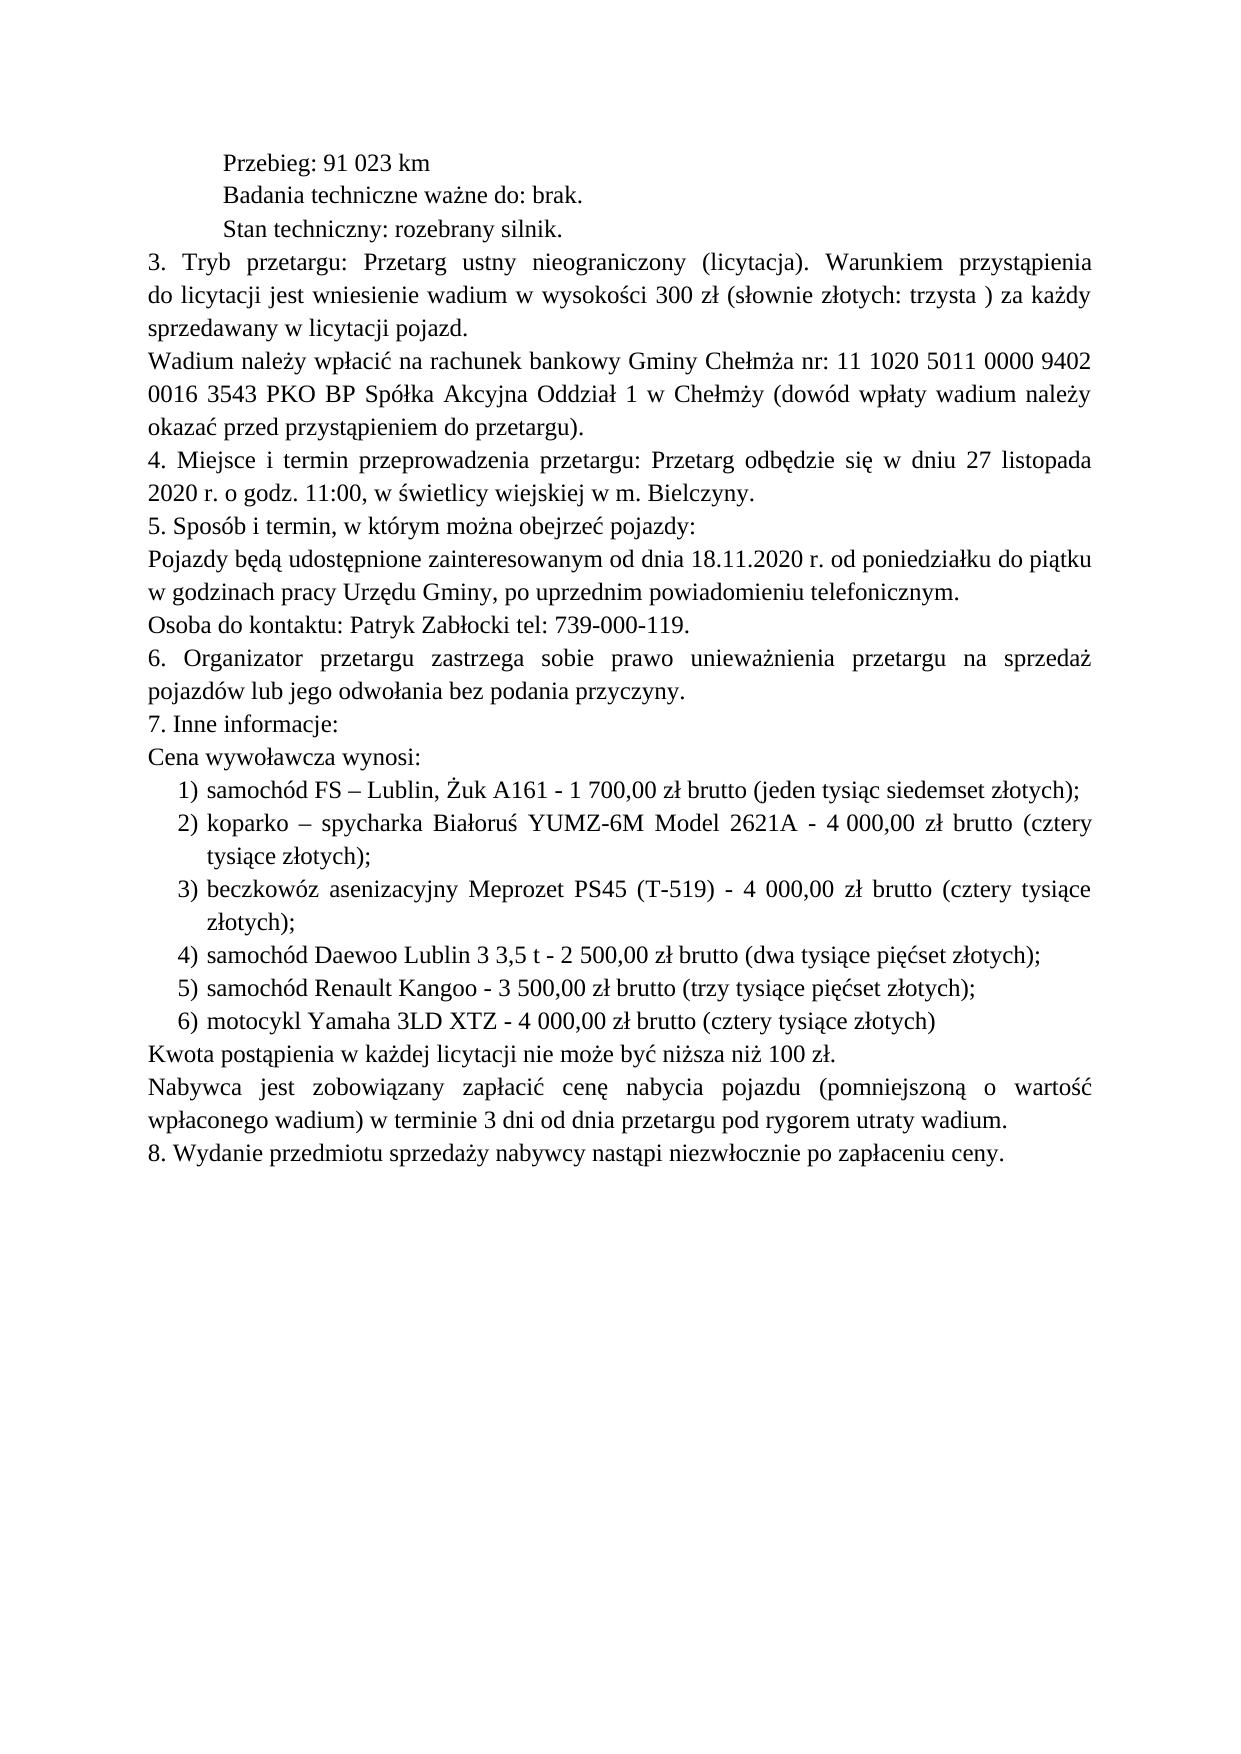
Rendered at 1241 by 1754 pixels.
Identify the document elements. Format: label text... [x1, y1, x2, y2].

text Pojazdy będą udostępnione zainteresowanym od dnia 18.11.2020 r. od poniedziałku do piątku w godzinach pracy Urzędu Gminy, po uprzednim powiadomieniu telefonicznym. [148, 544, 1093, 606]
text 4. Miejsce i termin przeprowadzenia przetargu: Przetarg odbędzie się w dniu 27 listopada 2020 r. o godz. 11:00, w świetlicy wiejskiej w m. Bielczyny. [148, 445, 1093, 507]
list samochód Renault Kangoo - 3 500,00 zł brutto (trzy tysiące pięćset złotych); [177, 973, 1093, 1002]
text Kwota postąpienia w każdej licytacji nie może być niższa niż 100 zł. [148, 1039, 1093, 1068]
text 7. Inne informacje: [148, 709, 1093, 738]
text 8. Wydanie przedmiotu sprzedaży nabywcy nastąpi niezwłocznie po zapłaceniu ceny. [148, 1138, 1093, 1167]
list Przebieg: 91 023 km [223, 148, 1093, 176]
list koparko – spycharka Białoruś YUMZ-6M Model 2621A - 4 000,00 zł brutto (cztery tysiące złotych); [177, 808, 1093, 870]
text Nabywca jest zobowiązany zapłacić cenę nabycia pojazdu (pomniejszoną o wartość wpłaconego wadium) w terminie 3 dni od dnia przetargu pod rygorem utraty wadium. [148, 1072, 1093, 1134]
list beczkowóz asenizacyjny Meprozet PS45 (T-519) - 4 000,00 zł brutto (cztery tysiące złotych); [177, 874, 1093, 936]
list motocykl Yamaha 3LD XTZ - 4 000,00 zł brutto (cztery tysiące złotych) [177, 1006, 1093, 1035]
list Stan techniczny: rozebrany silnik. [223, 214, 1093, 242]
text Cena wywoławcza wynosi: [148, 742, 1093, 771]
list samochód Daewoo Lublin 3 3,5 t - 2 500,00 zł brutto (dwa tysiące pięćset złotych); [177, 940, 1093, 969]
list samochód FS – Lublin, Żuk A161 - 1 700,00 zł brutto (jeden tysiąc siedemset złotych); [177, 775, 1093, 804]
text Wadium należy wpłacić na rachunek bankowy Gminy Chełmża nr: 11 1020 5011 0000 9402 0016 3543 PKO BP Spółka Akcyjna Oddział 1 w Chełmży (dowód wpłaty wadium należy okazać przed przystąpieniem do przetargu). [148, 346, 1093, 441]
list Badania techniczne ważne do: brak. [223, 181, 1093, 209]
text 5. Sposób i termin, w którym można obejrzeć pojazdy: [148, 511, 1093, 539]
text Osoba do kontaktu: Patryk Zabłocki tel: 739-000-119. [148, 610, 1093, 639]
text 6. Organizator przetargu zastrzega sobie prawo unieważnienia przetargu na sprzedaż pojazdów lub jego odwołania bez podania przyczyny. [148, 643, 1093, 705]
text 3. Tryb przetargu: Przetarg ustny nieograniczony (licytacja). Warunkiem przystąpienia do licytacji jest wniesienie wadium w wysokości 300 zł (słownie złotych: trzysta ) za każdy sprzedawany w licytacji pojazd. [148, 247, 1093, 341]
